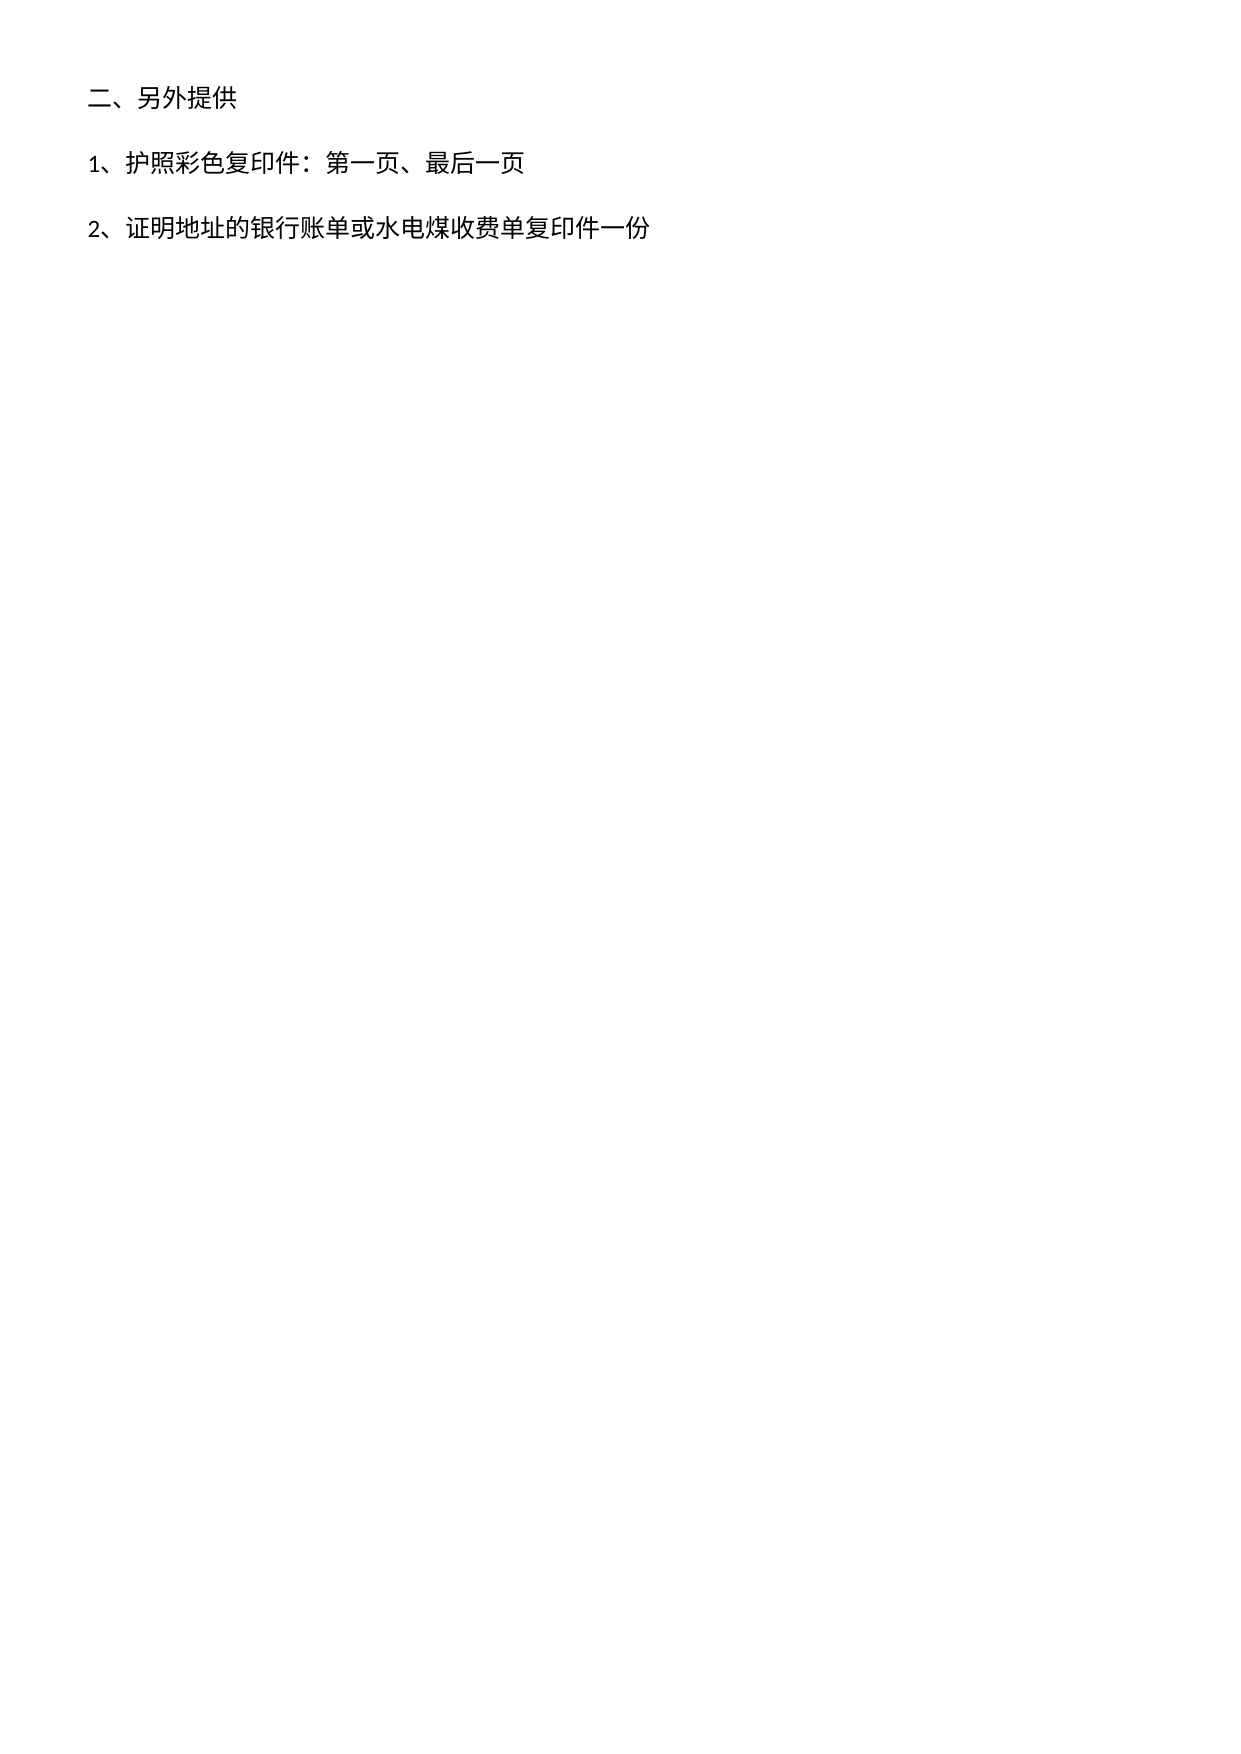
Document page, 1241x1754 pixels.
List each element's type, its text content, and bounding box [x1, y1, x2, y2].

list 证明地址的银行账单或水电煤收费单复印件一份 [87, 194, 1153, 259]
list 护照彩色复印件：第一页、最后一页 [87, 129, 1153, 194]
list 另外提供 [87, 64, 1153, 129]
